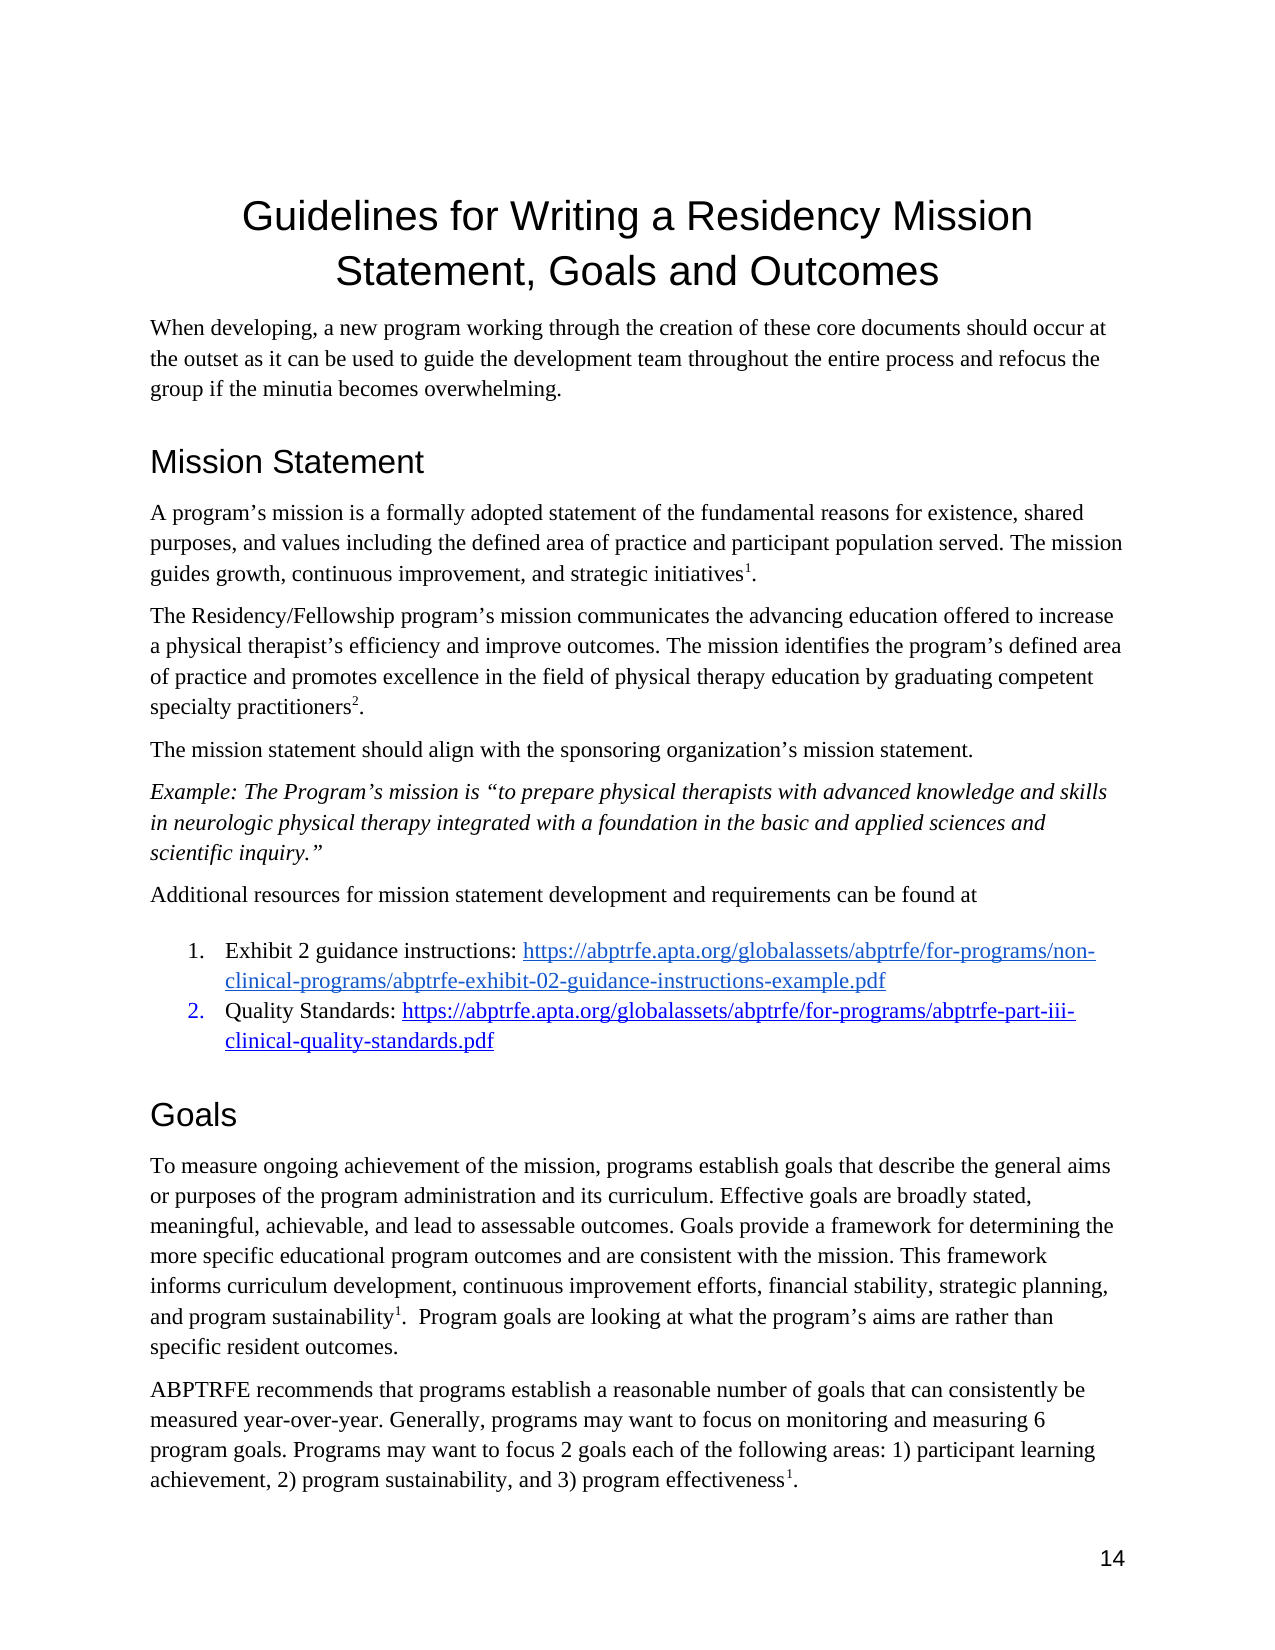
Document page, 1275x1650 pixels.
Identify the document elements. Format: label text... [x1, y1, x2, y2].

list Quality Standards: https://abptrfe.apta.org/globalassets/abptrfe/for-programs/abptrfe-part-iii-clinical-quality-standards.pdf [187, 997, 1125, 1054]
subtitle Mission Statement [150, 442, 1125, 481]
text Additional resources for mission statement development and requirements can be found at [150, 881, 1125, 908]
text A program’s mission is a formally adopted statement of the fundamental reasons for existence, shared purposes, and values including the defined area of practice and participant population served. The mission guides growth, continuous improvement, and strategic initiatives1. [150, 499, 1125, 586]
text The Residency/Fellowship program’s mission communicates the advancing education offered to increase a physical therapist’s efficiency and improve outcomes. The mission identifies the program’s defined area of practice and promotes excellence in the field of physical therapy education by graduating competent specialty practitioners2. [150, 602, 1125, 719]
text Example: The Program’s mission is “to prepare physical therapists with advanced knowledge and skills in neurologic physical therapy integrated with a foundation in the basic and applied sciences and scientific inquiry.” [150, 778, 1125, 865]
text When developing, a new program working through the creation of these core documents should occur at the outset as it can be used to guide the development team throughout the entire process and refocus the group if the minutia becomes overwhelming. [150, 314, 1125, 401]
text ABPTRFE recommends that programs establish a reasonable number of goals that can consistently be measured year-over-year. Generally, programs may want to focus on monitoring and measuring 6 program goals. Programs may want to focus 2 goals each of the following areas: 1) participant learning achievement, 2) program sustainability, and 3) program effectiveness1. [150, 1376, 1125, 1493]
list Exhibit 2 guidance instructions: https://abptrfe.apta.org/globalassets/abptrfe/for-programs/non-clinical-programs/abptrfe-exhibit-02-guidance-instructions-example.pdf [187, 937, 1125, 993]
text To measure ongoing achievement of the mission, programs establish goals that describe the general aims or purposes of the program administration and its curriculum. Effective goals are broadly stated, meaningful, achievable, and lead to assessable outcomes. Goals provide a framework for determining the more specific educational program outcomes and are consistent with the mission. This framework informs curriculum development, continuous improvement efforts, financial stability, strategic planning, and program sustainability1. Program goals are looking at what the program’s aims are rather than specific resident outcomes. [150, 1152, 1125, 1359]
subtitle Guidelines for Writing a Residency Mission Statement, Goals and Outcomes [150, 192, 1125, 295]
text The mission statement should align with the sponsoring organization’s mission statement. [150, 736, 1125, 762]
subtitle Goals [150, 1095, 1125, 1133]
